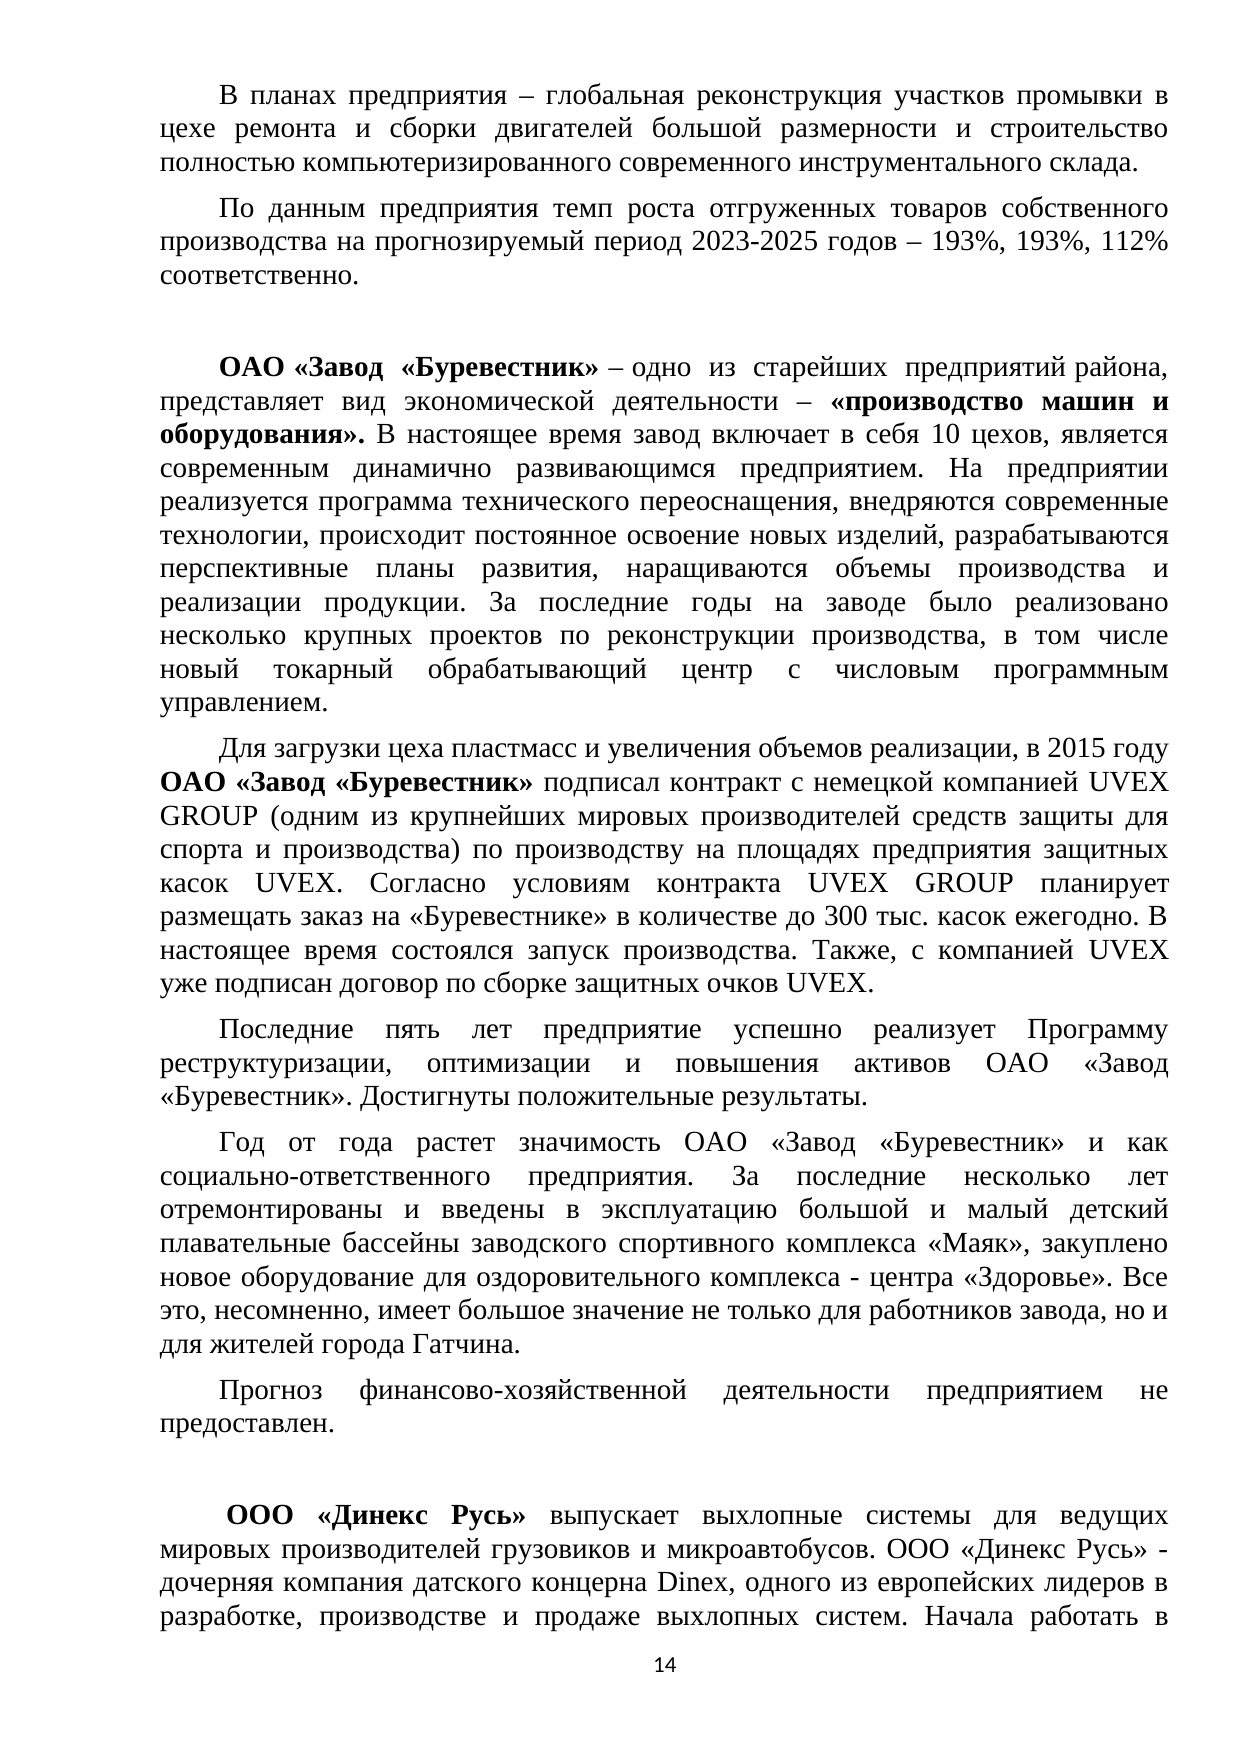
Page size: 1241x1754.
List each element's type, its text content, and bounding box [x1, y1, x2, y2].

text По данным предприятия темп роста отгруженных товаров собственного производства на прогнозируемый период 2023-2025 годов – 193%, 193%, 112% соответственно. [159, 190, 1169, 291]
text Прогноз финансово-хозяйственной деятельности предприятием не предоставлен. [159, 1372, 1169, 1439]
text Год от года растет значимость ОАО «Завод «Буревестник» и как социально-ответственного предприятия. За последние несколько лет отремонтированы и введены в эксплуатацию большой и малый детский плавательные бассейны заводского спортивного комплекса «Маяк», закуплено новое оборудование для оздоровительного комплекса - центра «Здоровье». Все это, несомненно, имеет большое значение не только для работников завода, но и для жителей города Гатчина. [159, 1124, 1169, 1359]
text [159, 1497, 1169, 1632]
text Последние пять лет предприятие успешно реализует Программу реструктуризации, оптимизации и повышения активов ОАО «Завод «Буревестник». Достигнуты положительные результаты. [159, 1011, 1169, 1112]
text Для загрузки цеха пластмасс и увеличения объемов реализации, в 2015 году ОАО «Завод «Буревестник» подписал контракт с немецкой компанией UVEX GROUP (одним из крупнейших мировых производителей средств защиты для спорта и производства) по производству на площадях предприятия защитных касок UVEX. Согласно условиям контракта UVEX GROUP планирует размещать заказ на «Буревестнике» в количестве до 300 тыс. касок ежегодно. В настоящее время состоялся запуск производства. Также, с компанией UVEX уже подписан договор по сборке защитных очков UVEX. [159, 731, 1169, 999]
text ОАО «Завод «Буревестник» – одно из старейших предприятий района, представляет вид экономической деятельности – «производство машин и оборудования». В настоящее время завод включает в себя 10 цехов, является современным динамично развивающимся предприятием. На предприятии реализуется программа технического переоснащения, внедряются современные технологии, происходит постоянное освоение новых изделий, разрабатываются перспективные планы развития, наращиваются объемы производства и реализации продукции. За последние годы на заводе было реализовано несколько крупных проектов по реконструкции производства, в том числе новый токарный обрабатывающий центр с числовым программным управлением. [159, 349, 1169, 718]
text В планах предприятия – глобальная реконструкция участков промывки в цехе ремонта и сборки двигателей большой размерности и строительство полностью компьютеризированного современного инструментального склада. [159, 77, 1169, 177]
